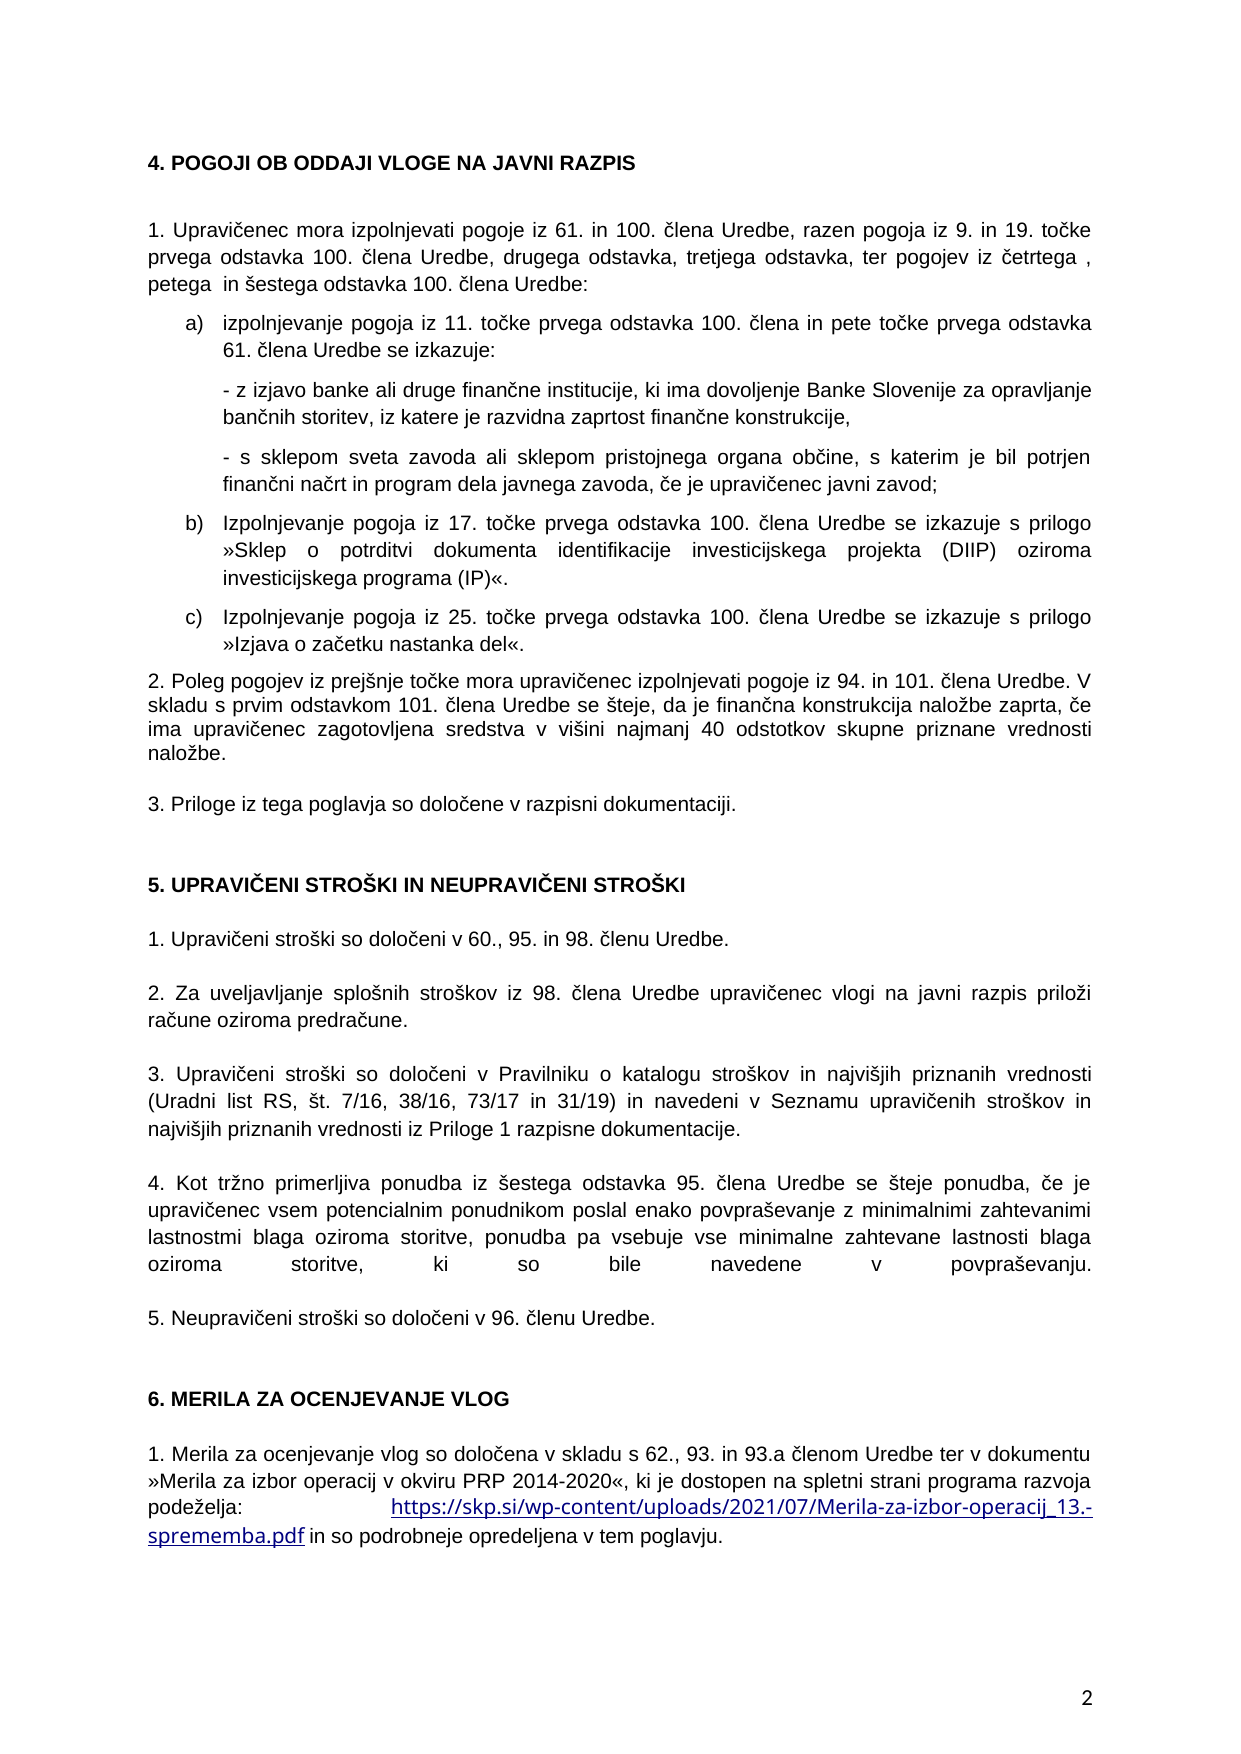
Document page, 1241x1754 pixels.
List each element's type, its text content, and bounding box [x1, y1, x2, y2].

text 1. Upravičenec mora izpolnjevati pogoje iz 61. in 100. člena Uredbe, razen pogoja iz 9. in 19. točke prvega odstavka 100. člena Uredbe, drugega odstavka, tretjega odstavka, ter pogojev iz četrtega , petega in šestega odstavka 100. člena Uredbe: [148, 214, 1093, 296]
text 1. Merila za ocenjevanje vlog so določena v skladu s 62., 93. in 93.a členom Uredbe ter v dokumentu »Merila za izbor operacij v okviru PRP 2014-2020«, ki je dostopen na spletni strani programa razvoja podeželja: https://skp.si/wp-content/uploads/2021/07/Merila-za-izbor-operacij_13.-sprememba.pdf in so podrobneje opredeljena v tem poglavju. [148, 1438, 1093, 1549]
text 5. UPRAVIČENI STROŠKI IN NEUPRAVIČENI STROŠKI [148, 869, 1093, 897]
text 5. Neupravičeni stroški so določeni v 96. členu Uredbe. [148, 1303, 1093, 1330]
text - s sklepom sveta zavoda ali sklepom pristojnega organa občine, s katerim je bil potrjen finančni načrt in program dela javnega zavoda, če je upravičenec javni zavod; [223, 441, 1093, 496]
text 2. Za uveljavljanje splošnih stroškov iz 98. člena Uredbe upravičenec vlogi na javni razpis priloži račune oziroma predračune. [148, 978, 1093, 1032]
list Izpolnjevanje pogoja iz 25. točke prvega odstavka 100. člena Uredbe se izkazuje s prilogo »Izjava o začetku nastanka del«. [185, 602, 1093, 656]
text 2. Poleg pogojev iz prejšnje točke mora upravičenec izpolnjevati pogoje iz 94. in 101. člena Uredbe. V skladu s prvim odstavkom 101. člena Uredbe se šteje, da je finančna konstrukcija naložbe zaprta, če ima upravičenec zagotovljena sredstva v višini najmanj 40 odstotkov skupne priznane vrednosti naložbe. [148, 668, 1093, 764]
text - z izjavo banke ali druge finančne institucije, ki ima dovoljenje Banke Slovenije za opravljanje bančnih storitev, iz katere je razvidna zaprtost finančne konstrukcije, [223, 375, 1093, 429]
list izpolnjevanje pogoja iz 11. točke prvega odstavka 100. člena in pete točke prvega odstavka 61. člena Uredbe se izkazuje: [185, 308, 1093, 362]
text 3. Priloge iz tega poglavja so določene v razpisni dokumentaciji. [148, 791, 1093, 815]
text 3. Upravičeni stroški so določeni v Pravilniku o katalogu stroškov in najvišjih priznanih vrednosti (Uradni list RS, št. 7/16, 38/16, 73/17 in 31/19) in navedeni v Seznamu upravičenih stroškov in najvišjih priznanih vrednosti iz Priloge 1 razpisne dokumentacije. [148, 1059, 1093, 1140]
text 1. Upravičeni stroški so določeni v 60., 95. in 98. členu Uredbe. [148, 924, 1093, 951]
text 6. MERILA ZA OCENJEVANJE VLOG [148, 1384, 1093, 1411]
text 4. Kot tržno primerljiva ponudba iz šestega odstavka 95. člena Uredbe se šteje ponudba, če je upravičenec vsem potencialnim ponudnikom poslal enako povpraševanje z minimalnimi zahtevanimi lastnostmi blaga oziroma storitve, ponudba pa vsebuje vse minimalne zahtevane lastnosti blaga oziroma storitve, ki so bile navedene v povpraševanju. [148, 1167, 1093, 1303]
list Izpolnjevanje pogoja iz 17. točke prvega odstavka 100. člena Uredbe se izkazuje s prilogo »Sklep o potrditvi dokumenta identifikacije investicijskega projekta (DIIP) oziroma investicijskega programa (IP)«. [185, 508, 1093, 589]
text 4. POGOJI OB ODDAJI VLOGE NA JAVNI RAZPIS [148, 148, 1093, 175]
